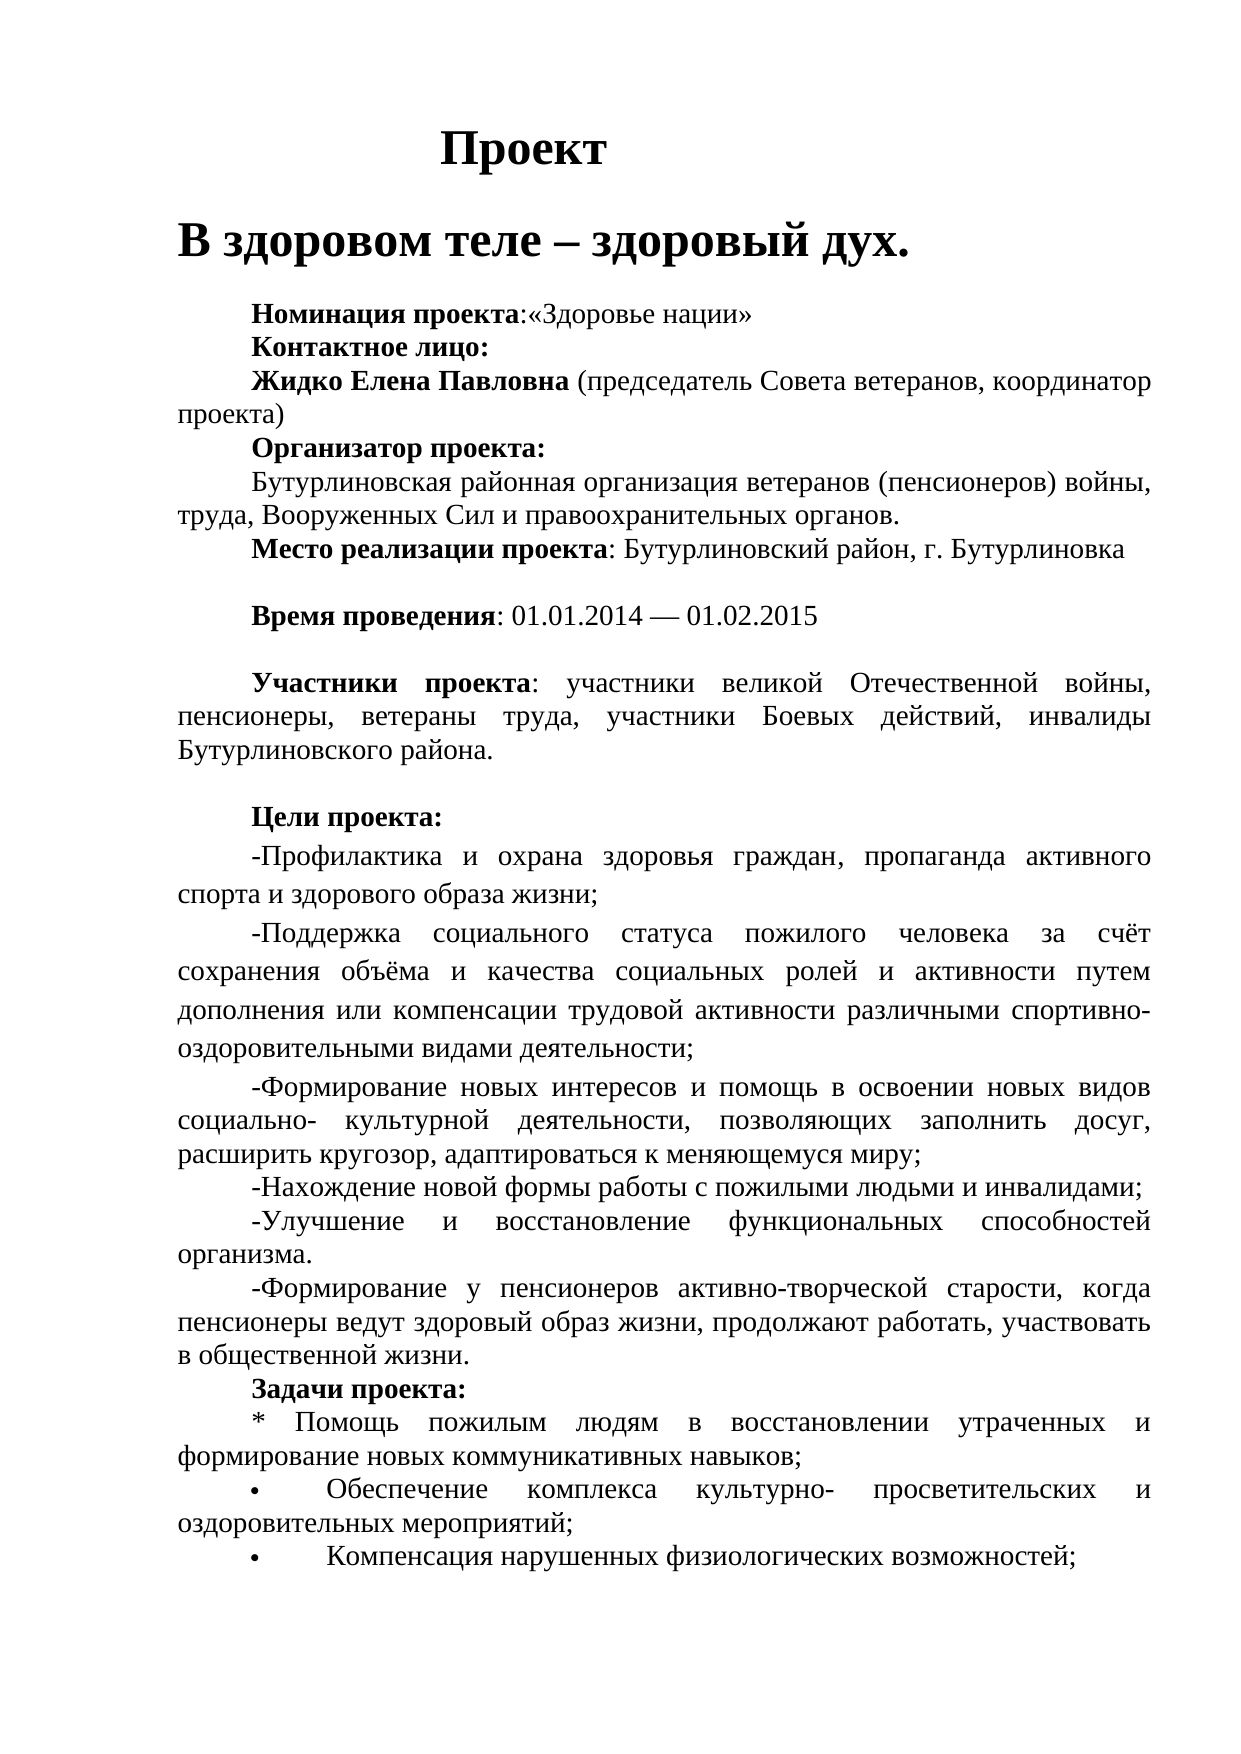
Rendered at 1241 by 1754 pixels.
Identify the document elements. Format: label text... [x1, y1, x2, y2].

text Задачи проекта: [177, 1371, 1152, 1404]
list Компенсация нарушенных физиологических возможностей; [177, 1538, 1152, 1572]
text -Формирование новых интересов и помощь в освоении новых видов социально- культурной деятельности, позволяющих заполнить досуг, расширить кругозор, адаптироваться к меняющемуся миру; [177, 1069, 1152, 1169]
text Контактное лицо: [177, 329, 1152, 363]
list Обеспечение комплекса культурно- просветительских и оздоровительных мероприятий; [177, 1471, 1152, 1538]
text В здоровом теле – здоровый дух. [177, 209, 1152, 267]
text -Улучшение и восстановление функциональных способностей организма. [177, 1203, 1152, 1270]
text Бутурлиновская районная организация ветеранов (пенсионеров) войны, труда, Вооруженных Сил и правоохранительных органов. [177, 464, 1152, 531]
text -Профилактика и охрана здоровья граждан, пропаганда активного спорта и здорового образа жизни; [177, 838, 1152, 910]
text Участники проекта: участники великой Отечественной войны, пенсионеры, ветераны труда, участники Боевых действий, инвалиды Бутурлиновского района. [177, 665, 1152, 766]
text Место реализации проекта: Бутурлиновский район, г. Бутурлиновка [177, 531, 1152, 564]
text Проект [177, 118, 1152, 176]
text * Помощь пожилым людям в восстановлении утраченных и формирование новых коммуникативных навыков; [177, 1404, 1152, 1471]
text Жидко Елена Павловна (председатель Совета ветеранов, координатор проекта) [177, 363, 1152, 430]
text Номинация проекта:«Здоровье нации» [177, 296, 1152, 329]
text -Нахождение новой формы работы с пожилыми людьми и инвалидами; [177, 1169, 1152, 1203]
text -Поддержка социального статуса пожилого человека за счёт сохранения объёма и качества социальных ролей и активности путем дополнения или компенсации трудовой активности различными спортивно- оздоровительными видами деятельности; [177, 915, 1152, 1064]
text Время проведения: 01.01.2014 — 01.02.2015 [177, 598, 1152, 631]
text Цели проекта: [177, 799, 1152, 833]
text Организатор проекта: [177, 430, 1152, 464]
text -Формирование у пенсионеров активно-творческой старости, когда пенсионеры ведут здоровый образ жизни, продолжают работать, участвовать в общественной жизни. [177, 1270, 1152, 1371]
